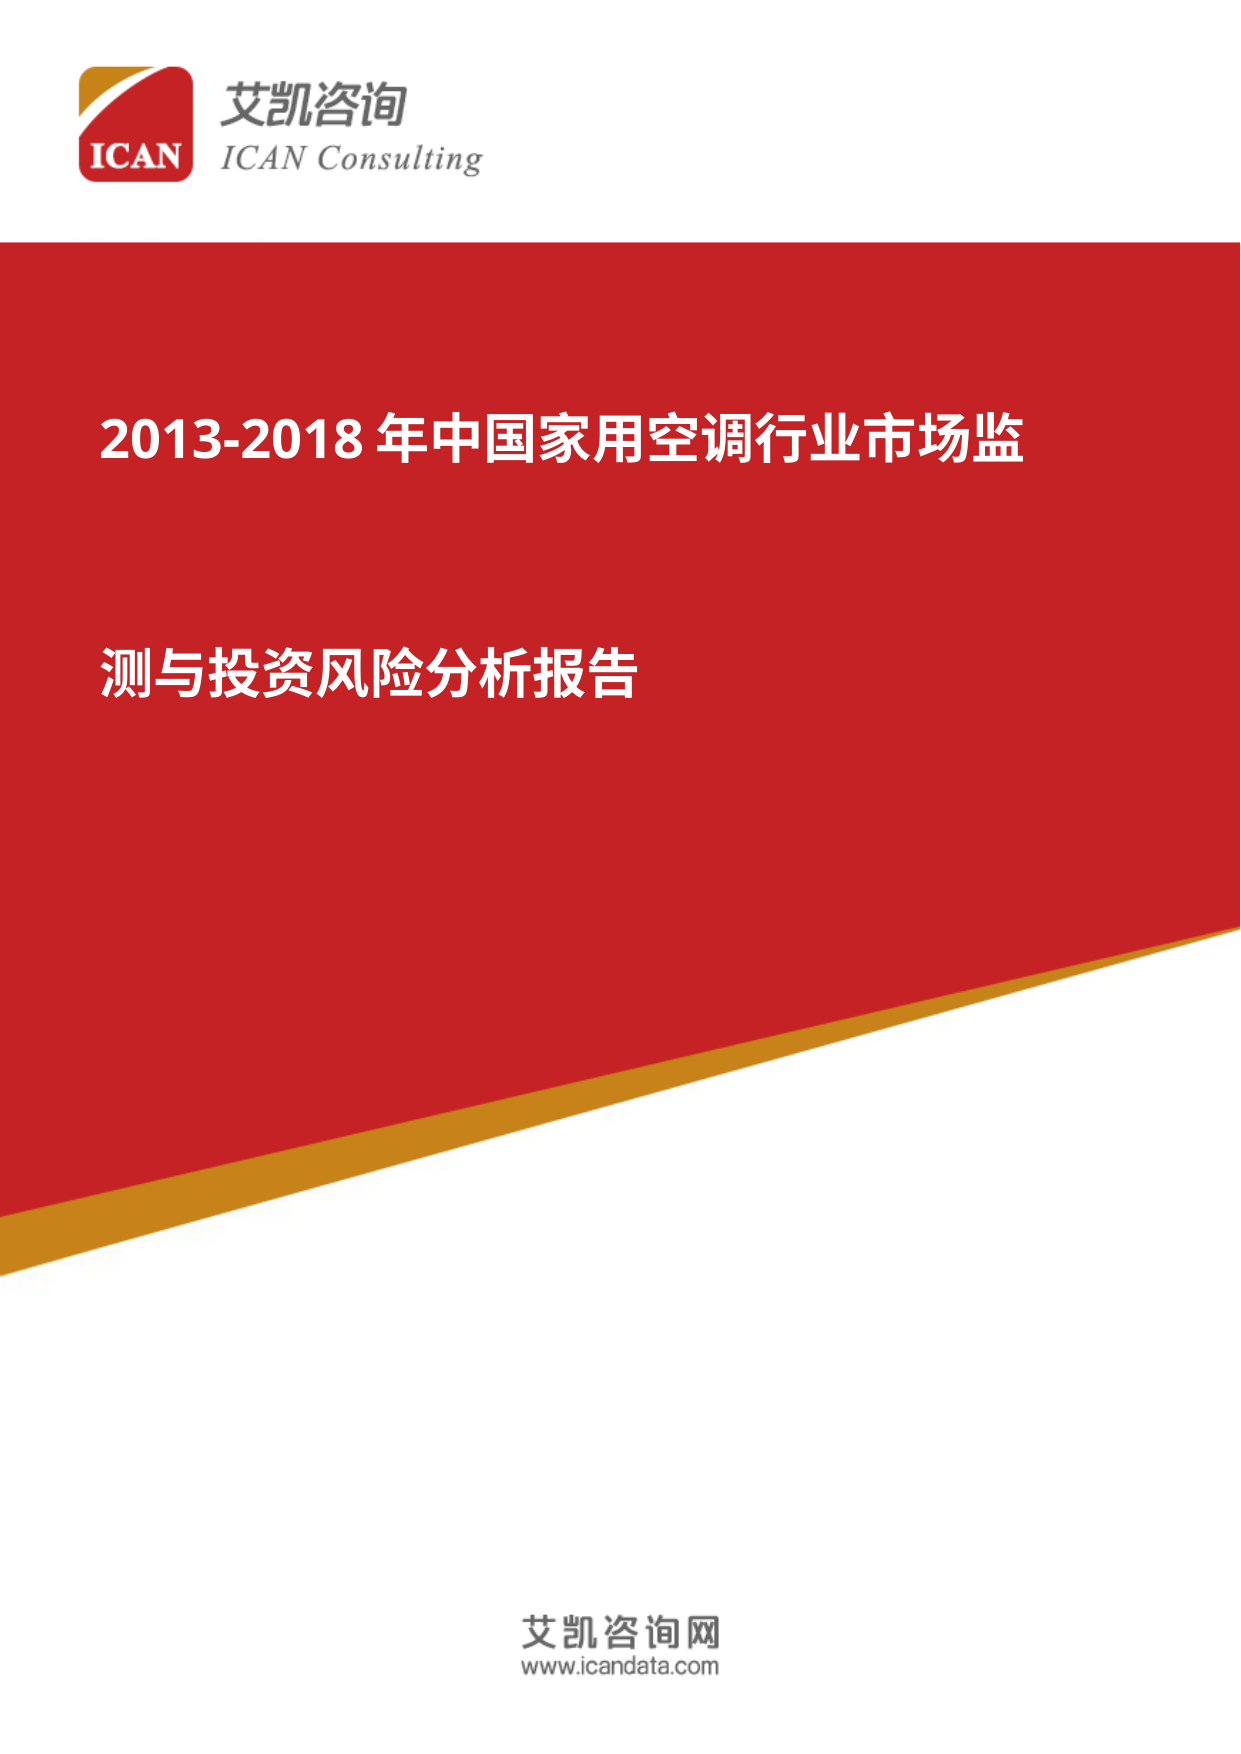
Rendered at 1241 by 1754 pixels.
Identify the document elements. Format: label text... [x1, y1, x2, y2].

subtitle 2013-2018年中国家用空调行业市场监测与投资风险分析报告 [99, 386, 1053, 718]
picture [0, 5, 1241, 1754]
